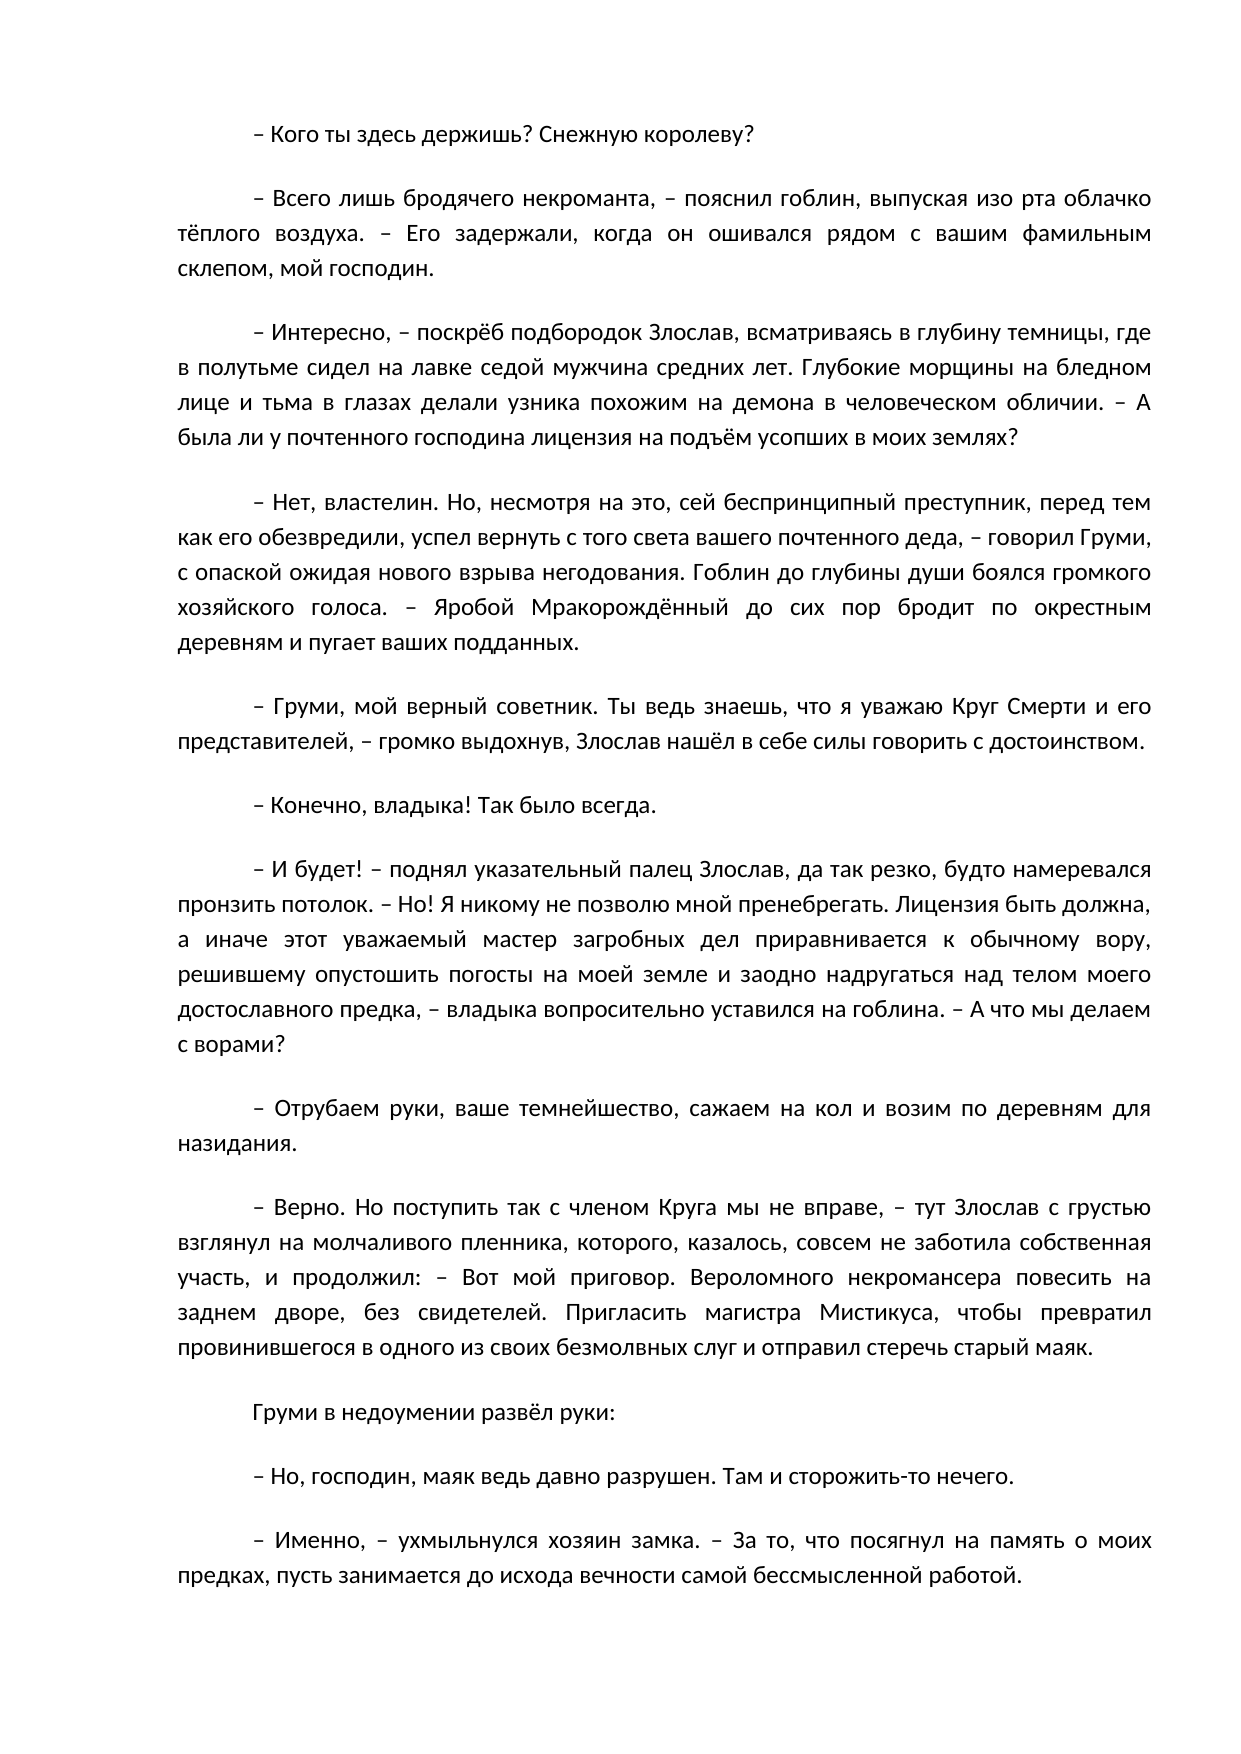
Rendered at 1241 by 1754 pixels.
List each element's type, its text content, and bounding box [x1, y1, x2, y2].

text – Именно, – ухмыльнулся хозяин замка. – За то, что посягнул на память о моих предках, пусть занимается до исхода вечности самой бессмысленной работой. [177, 1524, 1152, 1589]
text – Но, господин, маяк ведь давно разрушен. Там и сторожить-то нечего. [177, 1460, 1152, 1490]
text Груми в недоумении развёл руки: [177, 1396, 1152, 1426]
text – Конечно, владыка! Так было всегда. [177, 789, 1152, 819]
text – Нет, властелин. Но, несмотря на это, сей беспринципный преступник, перед тем как его обезвредили, успел вернуть с того света вашего почтенного деда, – говорил Груми, с опаской ожидая нового взрыва негодования. Гоблин до глубины души боялся громкого хозяйского голоса. – Яробой Мракорождённый до сих пор бродит по окрестным деревням и пугает ваших подданных. [177, 486, 1152, 656]
text – Верно. Но поступить так с членом Круга мы не вправе, – тут Злослав с грустью взглянул на молчаливого пленника, которого, казалось, совсем не заботила собственная участь, и продолжил: – Вот мой приговор. Вероломного некромансера повесить на заднем дворе, без свидетелей. Пригласить магистра Мистикуса, чтобы превратил провинившегося в одного из своих безмолвных слуг и отправил стеречь старый маяк. [177, 1191, 1152, 1362]
text – Груми, мой верный советник. Ты ведь знаешь, что я уважаю Круг Смерти и его представителей, – громко выдохнув, Злослав нашёл в себе силы говорить с достоинством. [177, 690, 1152, 755]
text – И будет! – поднял указательный палец Злослав, да так резко, будто намеревался пронзить потолок. – Но! Я никому не позволю мной пренебрегать. Лицензия быть должна, а иначе этот уважаемый мастер загробных дел приравнивается к обычному вору, решившему опустошить погосты на моей земле и заодно надругаться над телом моего достославного предка, – владыка вопросительно уставился на гоблина. – А что мы делаем с ворами? [177, 853, 1152, 1059]
text – Кого ты здесь держишь? Снежную королеву? [177, 118, 1152, 149]
text – Всего лишь бродячего некроманта, – пояснил гоблин, выпуская изо рта облачко тёплого воздуха. – Его задержали, когда он ошивался рядом с вашим фамильным склепом, мой господин. [177, 182, 1152, 283]
text – Интересно, – поскрёб подбородок Злослав, всматриваясь в глубину темницы, где в полутьме сидел на лавке седой мужчина средних лет. Глубокие морщины на бледном лице и тьма в глазах делали узника похожим на демона в человеческом обличии. – А была ли у почтенного господина лицензия на подъём усопших в моих землях? [177, 316, 1152, 452]
text – Отрубаем руки, ваше темнейшество, сажаем на кол и возим по деревням для назидания. [177, 1092, 1152, 1158]
